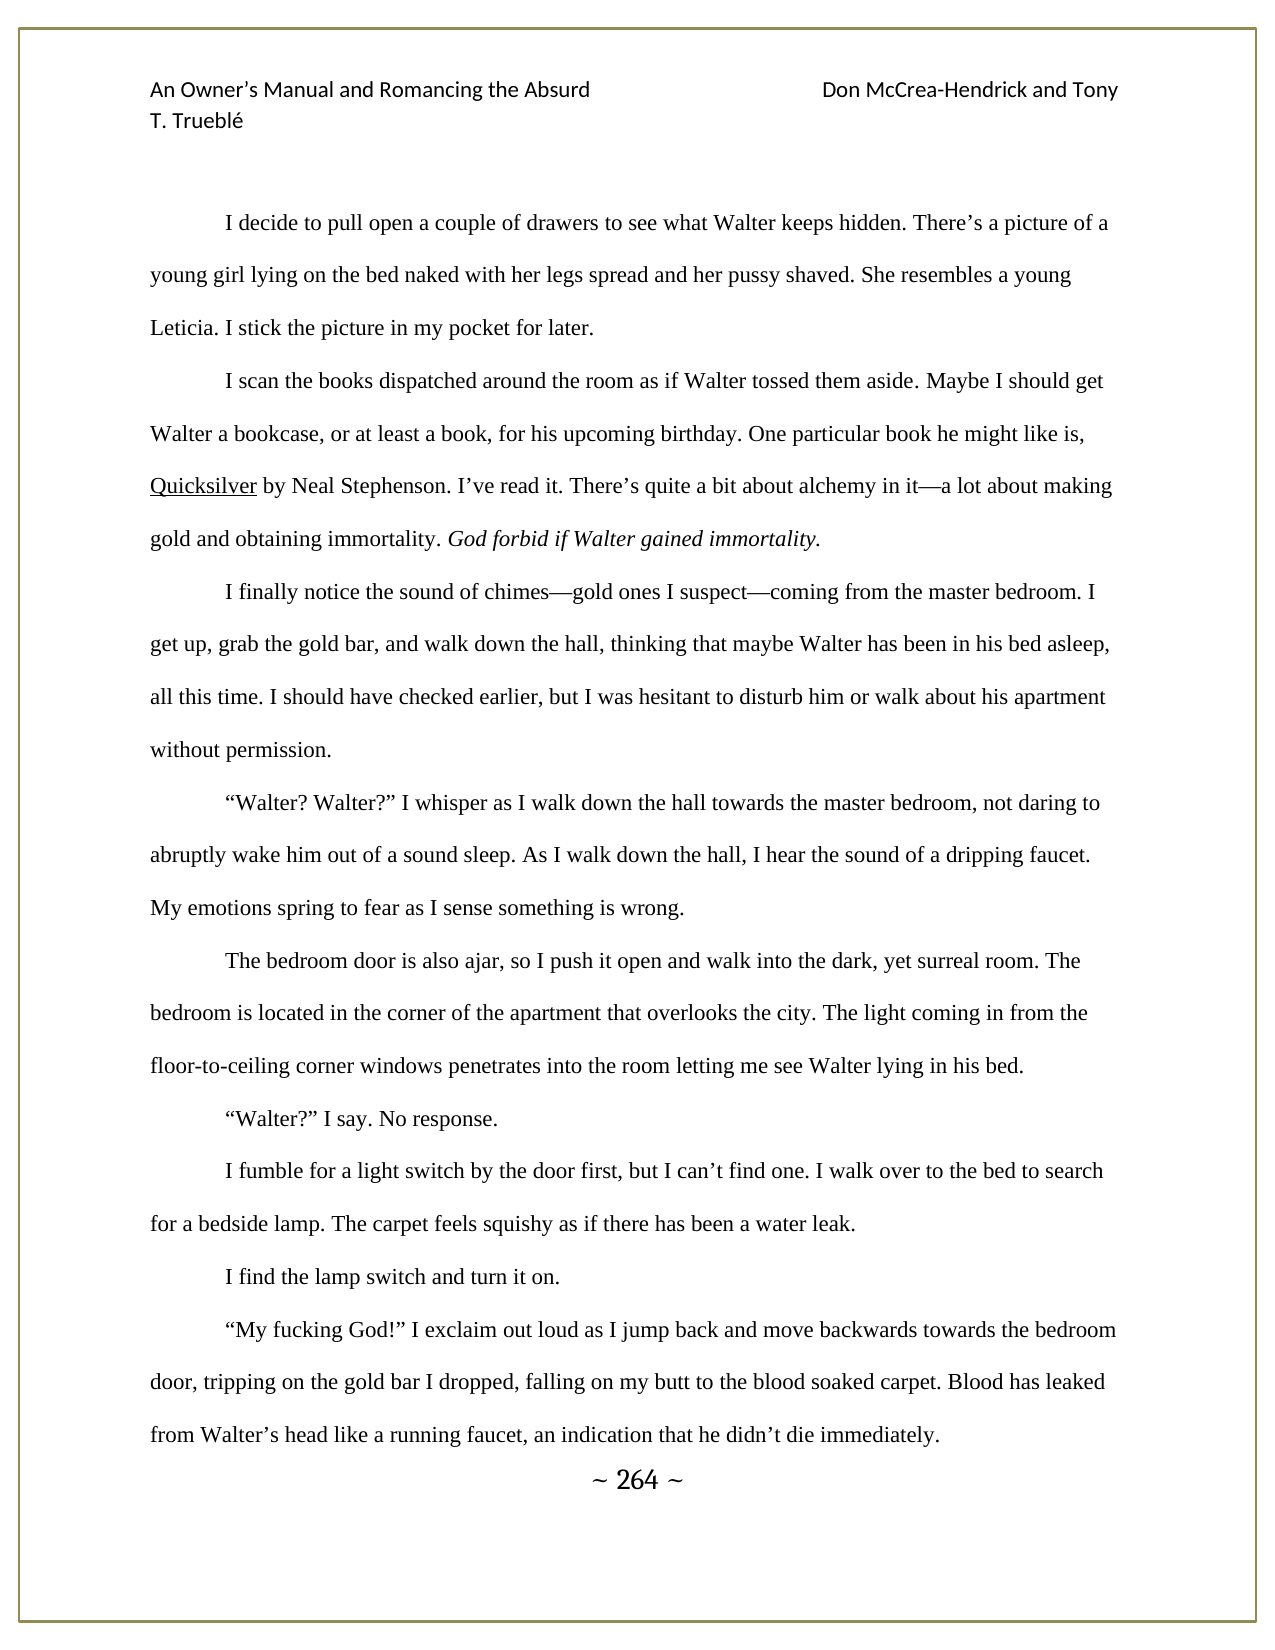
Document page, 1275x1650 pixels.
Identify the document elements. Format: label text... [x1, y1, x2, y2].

text “Walter?” I say. No response. [150, 1105, 1125, 1131]
text “My fucking God!” I exclaim out loud as I jump back and move backwards towards the bedroom door, tripping on the gold bar I dropped, falling on my butt to the blood soaked carpet. Blood has leaked from Walter’s head like a running faucet, an indication that he didn’t die immediately. [150, 1316, 1125, 1447]
text I scan the books dispatched around the room as if Walter tossed them aside. Maybe I should get Walter a bookcase, or at least a book, for his upcoming birthday. One particular book he might like is, Quicksilver by Neal Stephenson. I’ve read it. There’s quite a bit about alchemy in it—a lot about making gold and obtaining immortality. God forbid if Walter gained immortality. [150, 367, 1125, 551]
text I fumble for a light switch by the door first, but I can’t find one. I walk over to the bed to search for a bedside lamp. The carpet feels squishy as if there has been a water leak. [150, 1157, 1125, 1237]
text I find the lamp switch and turn it on. [150, 1263, 1125, 1289]
text I decide to pull open a couple of drawers to see what Walter keeps hidden. There’s a picture of a young girl lying on the bed naked with her legs spread and her pussy shaved. She resembles a young Leticia. I stick the picture in my pocket for later. [150, 209, 1125, 341]
text The bedroom door is also ajar, so I push it open and walk into the dark, yet surreal room. The bedroom is located in the corner of the apartment that overlooks the city. The light coming in from the floor-to-ceiling corner windows penetrates into the room letting me see Walter lying in his bed. [150, 947, 1125, 1078]
text I finally notice the sound of chimes—gold ones I suspect—coming from the master bedroom. I get up, grab the gold bar, and walk down the hall, thinking that maybe Walter has been in his bed asleep, all this time. I should have checked earlier, but I was hesitant to disturb him or walk about his apartment without permission. [150, 578, 1125, 762]
text “Walter? Walter?” I whisper as I walk down the hall towards the master bedroom, not daring to abruptly wake him out of a sound sleep. As I walk down the hall, I hear the sound of a dripping faucet. My emotions spring to fear as I sense something is wrong. [150, 788, 1125, 920]
